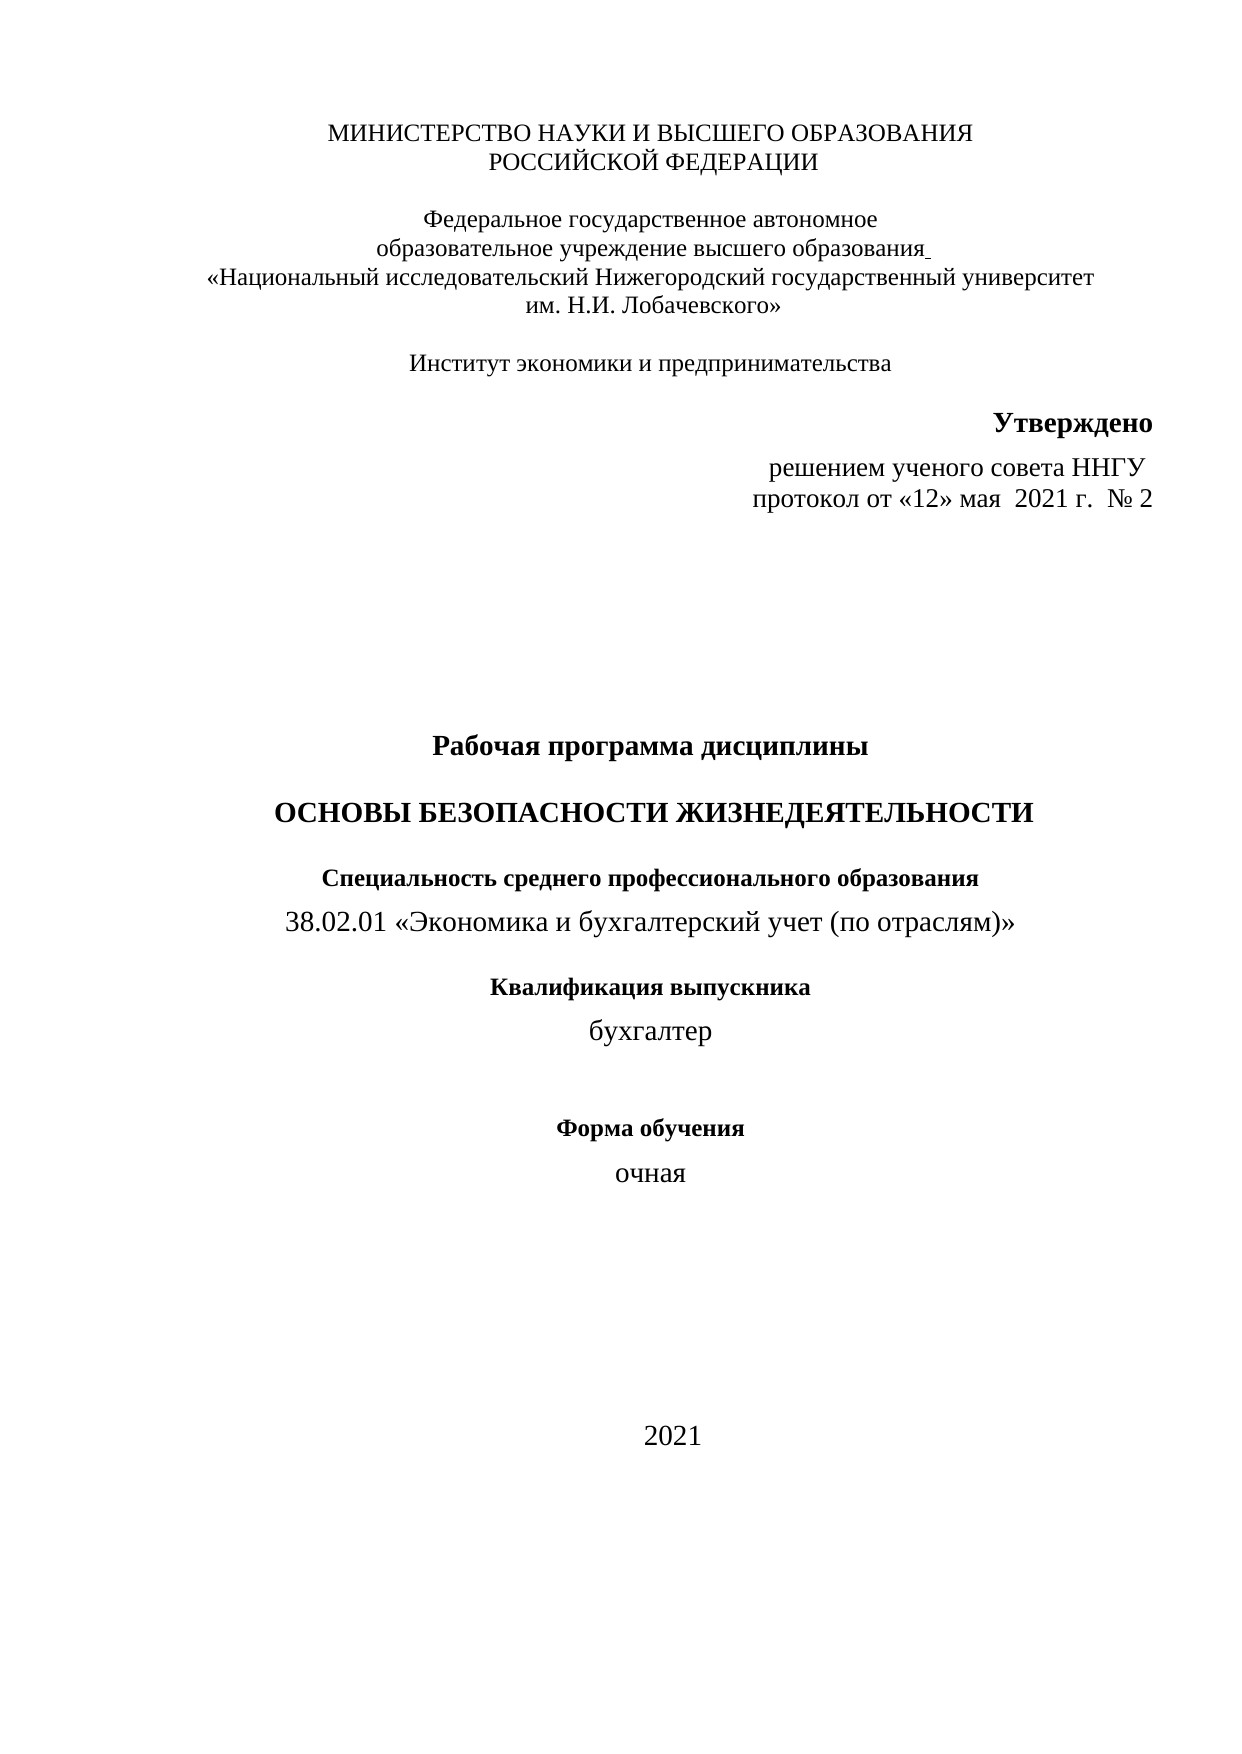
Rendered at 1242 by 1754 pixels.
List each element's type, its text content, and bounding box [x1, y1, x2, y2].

text Квалификация выпускника [148, 972, 1153, 1000]
text образовательное учреждение высшего образования [148, 233, 1153, 262]
text 38.02.01 «Экономика и бухгалтерский учет (по отраслям)» [148, 904, 1153, 938]
text им. Н.И. Лобачевского» [148, 291, 1153, 319]
text Утверждено [148, 405, 1153, 438]
text решением ученого совета ННГУ [148, 451, 1146, 482]
text очная [148, 1155, 1153, 1188]
text Форма обучения [148, 1113, 1153, 1142]
text протокол от «12» мая 2021 г. № 2 [148, 482, 1153, 513]
text бухгалтер [148, 1013, 1153, 1046]
text «Национальный исследовательский Нижегородский государственный университет [148, 262, 1153, 291]
text Рабочая программа дисциплины [148, 728, 1153, 762]
text Федеральное государственное автономное [148, 204, 1153, 233]
text РОССИЙСКОЙ ФЕДЕРАЦИИ [148, 147, 1153, 176]
text Специальность среднего профессионального образования [148, 863, 1153, 892]
text 2021 [148, 1418, 1153, 1452]
text ОСНОВЫ БЕЗОПАСНОСТИ ЖИЗНЕДЕЯТЕЛЬНОСТИ [148, 795, 1153, 829]
text Институт экономики и предпринимательства [148, 348, 1153, 377]
text МИНИСТЕРСТВО НАУКИ И ВЫСШЕГО ОБРАЗОВАНИЯ [148, 118, 1153, 147]
